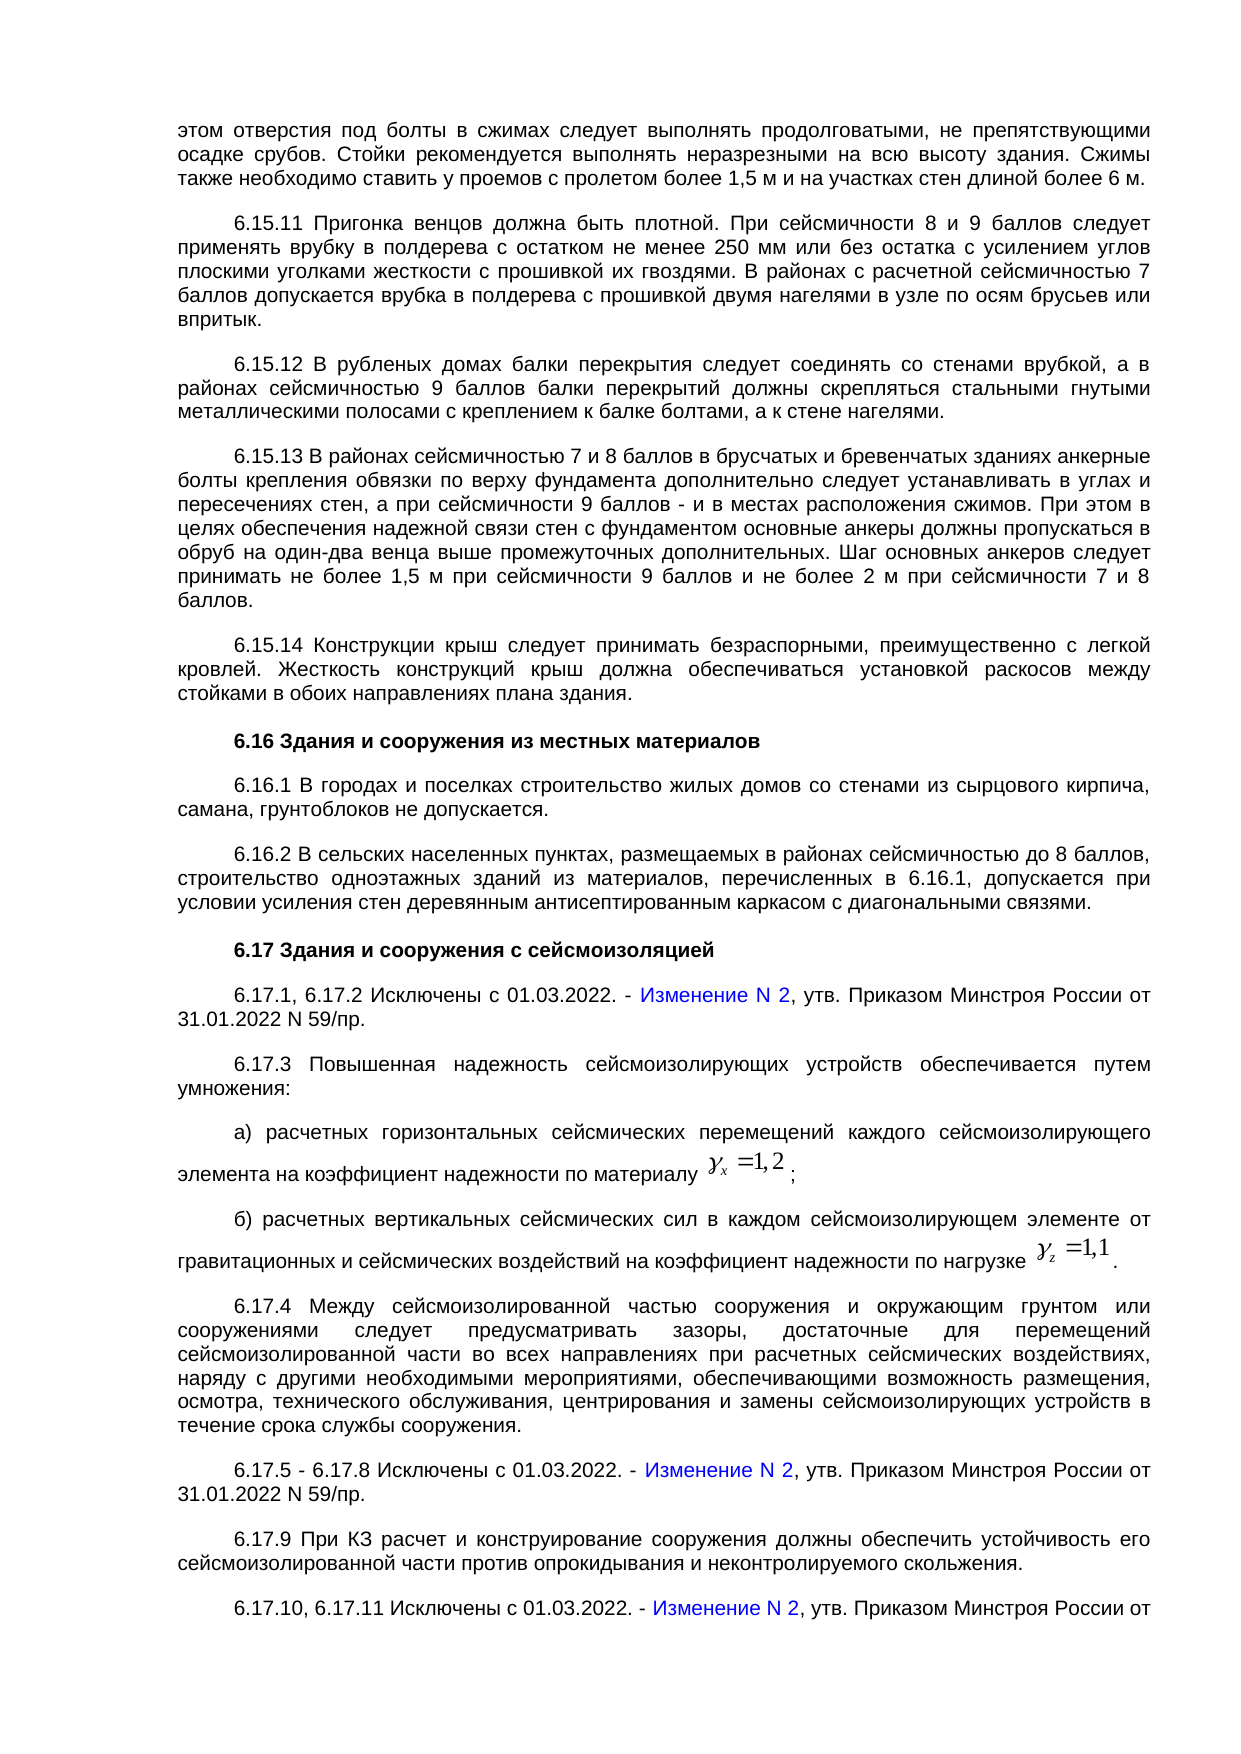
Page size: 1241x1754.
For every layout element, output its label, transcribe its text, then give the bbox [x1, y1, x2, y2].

text 6.17.9 При КЗ расчет и конструирование сооружения должны обеспечить устойчивость его сейсмоизолированной части против опрокидывания и неконтролируемого скольжения. [177, 1527, 1152, 1575]
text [177, 118, 1152, 190]
text 6.16.1 В городах и поселках строительство жилых домов со стенами из сырцового кирпича, самана, грунтоблоков не допускается. [177, 773, 1152, 821]
text 6.15.14 Конструкции крыш следует принимать безраспорными, преимущественно с легкой кровлей. Жесткость конструкций крыш должна обеспечиваться установкой раскосов между стойками в обоих направлениях плана здания. [177, 633, 1152, 704]
title 6.16 Здания и сооружения из местных материалов [177, 728, 1152, 752]
text б) расчетных вертикальных сейсмических сил в каждом сейсмоизолирующем элементе от гравитационных и сейсмических воздействий на коэффициент надежности по нагрузке . [177, 1207, 1152, 1273]
text 6.15.12 В рубленых домах балки перекрытия следует соединять со стенами врубкой, а в районах сейсмичностью 9 баллов балки перекрытий должны скрепляться стальными гнутыми металлическими полосами с креплением к балке болтами, а к стене нагелями. [177, 351, 1152, 423]
text 6.17.1, 6.17.2 Исключены с 01.03.2022. - Изменение N 2, утв. Приказом Минстроя России от 31.01.2022 N 59/пр. [177, 983, 1152, 1031]
text а) расчетных горизонтальных сейсмических перемещений каждого сейсмоизолирующего элемента на коэффициент надежности по материалу ; [177, 1120, 1152, 1186]
text 6.17.3 Повышенная надежность сейсмоизолирующих устройств обеспечивается путем умножения: [177, 1051, 1152, 1099]
text 6.16.2 В сельских населенных пунктах, размещаемых в районах сейсмичностью до 8 баллов, строительство одноэтажных зданий из материалов, перечисленных в 6.16.1, допускается при условии усиления стен деревянным антисептированным каркасом с диагональными связями. [177, 842, 1152, 914]
text 6.17.5 - 6.17.8 Исключены с 01.03.2022. - Изменение N 2, утв. Приказом Минстроя России от 31.01.2022 N 59/пр. [177, 1458, 1152, 1506]
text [177, 1596, 1152, 1619]
title 6.17 Здания и сооружения с сейсмоизоляцией [177, 938, 1152, 962]
text 6.17.4 Между сейсмоизолированной частью сооружения и окружающим грунтом или сооружениями следует предусматривать зазоры, достаточные для перемещений сейсмоизолированной части во всех направлениях при расчетных сейсмических воздействиях, наряду с другими необходимыми мероприятиями, обеспечивающими возможность размещения, осмотра, технического обслуживания, центрирования и замены сейсмоизолирующих устройств в течение срока службы сооружения. [177, 1293, 1152, 1437]
text 6.15.13 В районах сейсмичностью 7 и 8 баллов в брусчатых и бревенчатых зданиях анкерные болты крепления обвязки по верху фундамента дополнительно следует устанавливать в углах и пересечениях стен, а при сейсмичности 9 баллов - и в местах расположения сжимов. При этом в целях обеспечения надежной связи стен с фундаментом основные анкеры должны пропускаться в обруб на один-два венца выше промежуточных дополнительных. Шаг основных анкеров следует принимать не более 1,5 м при сейсмичности 9 баллов и не более 2 м при сейсмичности 7 и 8 баллов. [177, 444, 1152, 612]
text 6.15.11 Пригонка венцов должна быть плотной. При сейсмичности 8 и 9 баллов следует применять врубку в полдерева с остатком не менее 250 мм или без остатка с усилением углов плоскими уголками жесткости с прошивкой их гвоздями. В районах с расчетной сейсмичностью 7 баллов допускается врубка в полдерева с прошивкой двумя нагелями в узле по осям брусьев или впритык. [177, 211, 1152, 331]
